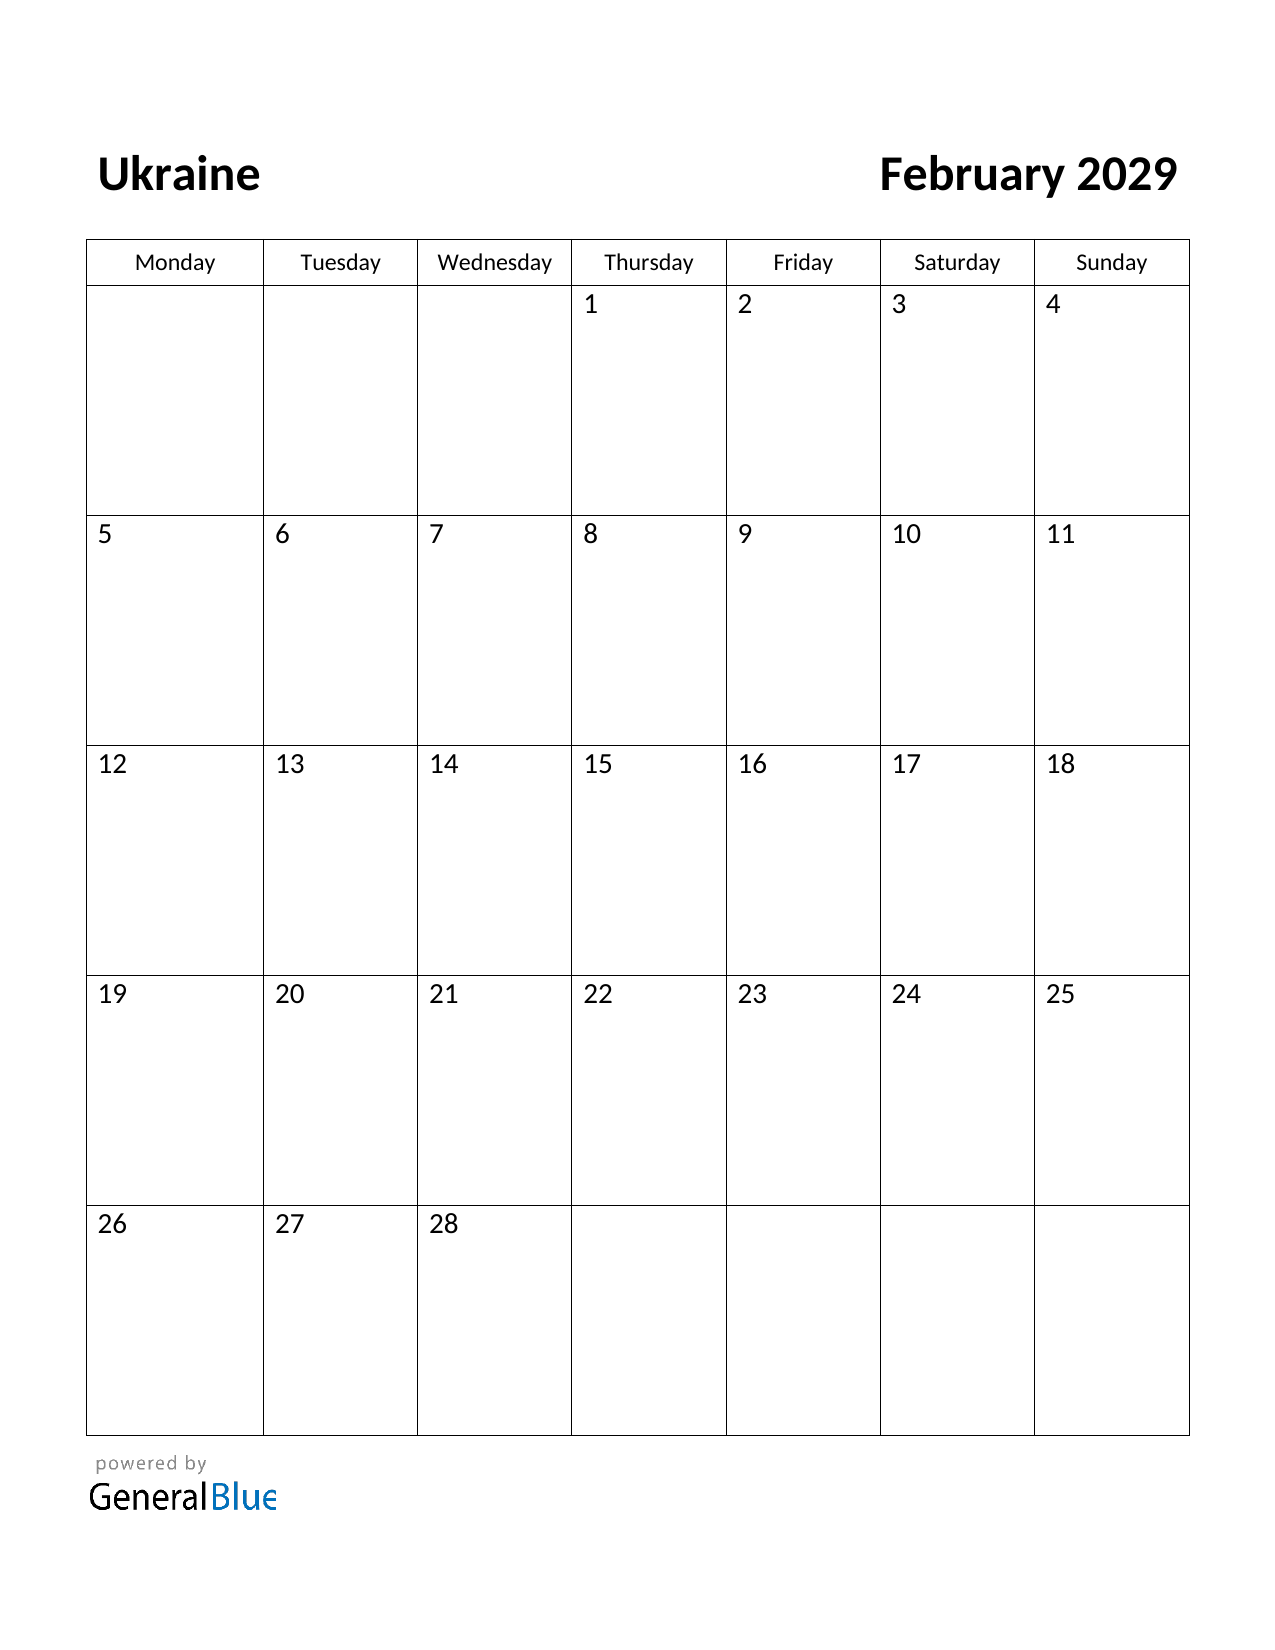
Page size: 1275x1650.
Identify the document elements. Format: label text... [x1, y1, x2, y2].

table_cell [87, 1238, 263, 1434]
table_cell [1035, 778, 1189, 974]
picture [88, 1452, 276, 1515]
table_cell 5 [87, 516, 263, 548]
table_cell 27 [264, 1206, 417, 1238]
table_cell 21 [418, 976, 571, 1008]
table_cell [1035, 1238, 1189, 1434]
table_cell 16 [727, 746, 880, 778]
table_cell 26 [87, 1206, 263, 1238]
table_cell 14 [418, 746, 571, 778]
table_cell [727, 1238, 880, 1434]
table_cell [86, 1436, 1189, 1534]
table_cell 4 [1035, 286, 1189, 318]
table_cell Wednesday [418, 240, 571, 284]
table_cell 13 [264, 746, 417, 778]
table_cell Saturday [881, 240, 1034, 284]
table_cell [1035, 1206, 1189, 1238]
table_cell 10 [881, 516, 1034, 548]
table_cell [572, 1238, 726, 1434]
table_cell [727, 548, 880, 744]
table_cell 23 [727, 976, 880, 1008]
table_cell [727, 1206, 880, 1238]
table_cell 3 [881, 286, 1034, 318]
table_cell [881, 778, 1034, 974]
table_cell Monday [87, 240, 263, 284]
table_cell [1035, 548, 1189, 744]
table_cell 18 [1035, 746, 1189, 778]
table_cell 8 [572, 516, 726, 548]
table_cell [87, 286, 263, 318]
table_cell [572, 1008, 726, 1204]
table_cell Sunday [1035, 240, 1189, 284]
table_cell 28 [418, 1206, 571, 1238]
table_cell 1 [572, 286, 726, 318]
table_cell [418, 286, 571, 318]
table_cell [418, 1238, 571, 1434]
table_cell 6 [264, 516, 417, 548]
table_cell 20 [264, 976, 417, 1008]
table_cell 11 [1035, 516, 1189, 548]
table_cell Friday [727, 240, 880, 284]
table_cell [881, 1008, 1034, 1204]
table_cell [881, 318, 1034, 514]
table_cell [264, 318, 417, 514]
table_cell [572, 778, 726, 974]
table_cell [1035, 1008, 1189, 1204]
table_cell [87, 778, 263, 974]
table_cell 9 [727, 516, 880, 548]
table_cell [418, 318, 571, 514]
table_cell Tuesday [264, 240, 417, 284]
table_cell 7 [418, 516, 571, 548]
table_cell 12 [87, 746, 263, 778]
table_cell [881, 1238, 1034, 1434]
table_cell 2 [727, 286, 880, 318]
table_cell [572, 1206, 726, 1238]
table_cell [418, 548, 571, 744]
table_cell [727, 1008, 880, 1204]
table_cell [727, 318, 880, 514]
table_cell [264, 778, 417, 974]
table_cell [1035, 318, 1189, 514]
table_cell [264, 548, 417, 744]
table_cell 24 [881, 976, 1034, 1008]
table_cell [264, 1008, 417, 1204]
table_cell [572, 548, 726, 744]
table_cell Thursday [572, 240, 726, 284]
table_cell [727, 778, 880, 974]
table_cell [87, 1008, 263, 1204]
table_cell [881, 1206, 1034, 1238]
table_cell 17 [881, 746, 1034, 778]
table_cell [572, 318, 726, 514]
table_cell [87, 548, 263, 744]
table_cell [881, 548, 1034, 744]
table_cell [418, 1008, 571, 1204]
table_cell [418, 778, 571, 974]
table_cell [87, 318, 263, 514]
table_cell 22 [572, 976, 726, 1008]
table_header Ukraine [86, 105, 572, 239]
table_cell [264, 1238, 417, 1434]
table_cell [264, 286, 417, 318]
table_header February 2029 [572, 105, 1189, 239]
table_cell 15 [572, 746, 726, 778]
table_cell 19 [87, 976, 263, 1008]
table_cell 25 [1035, 976, 1189, 1008]
